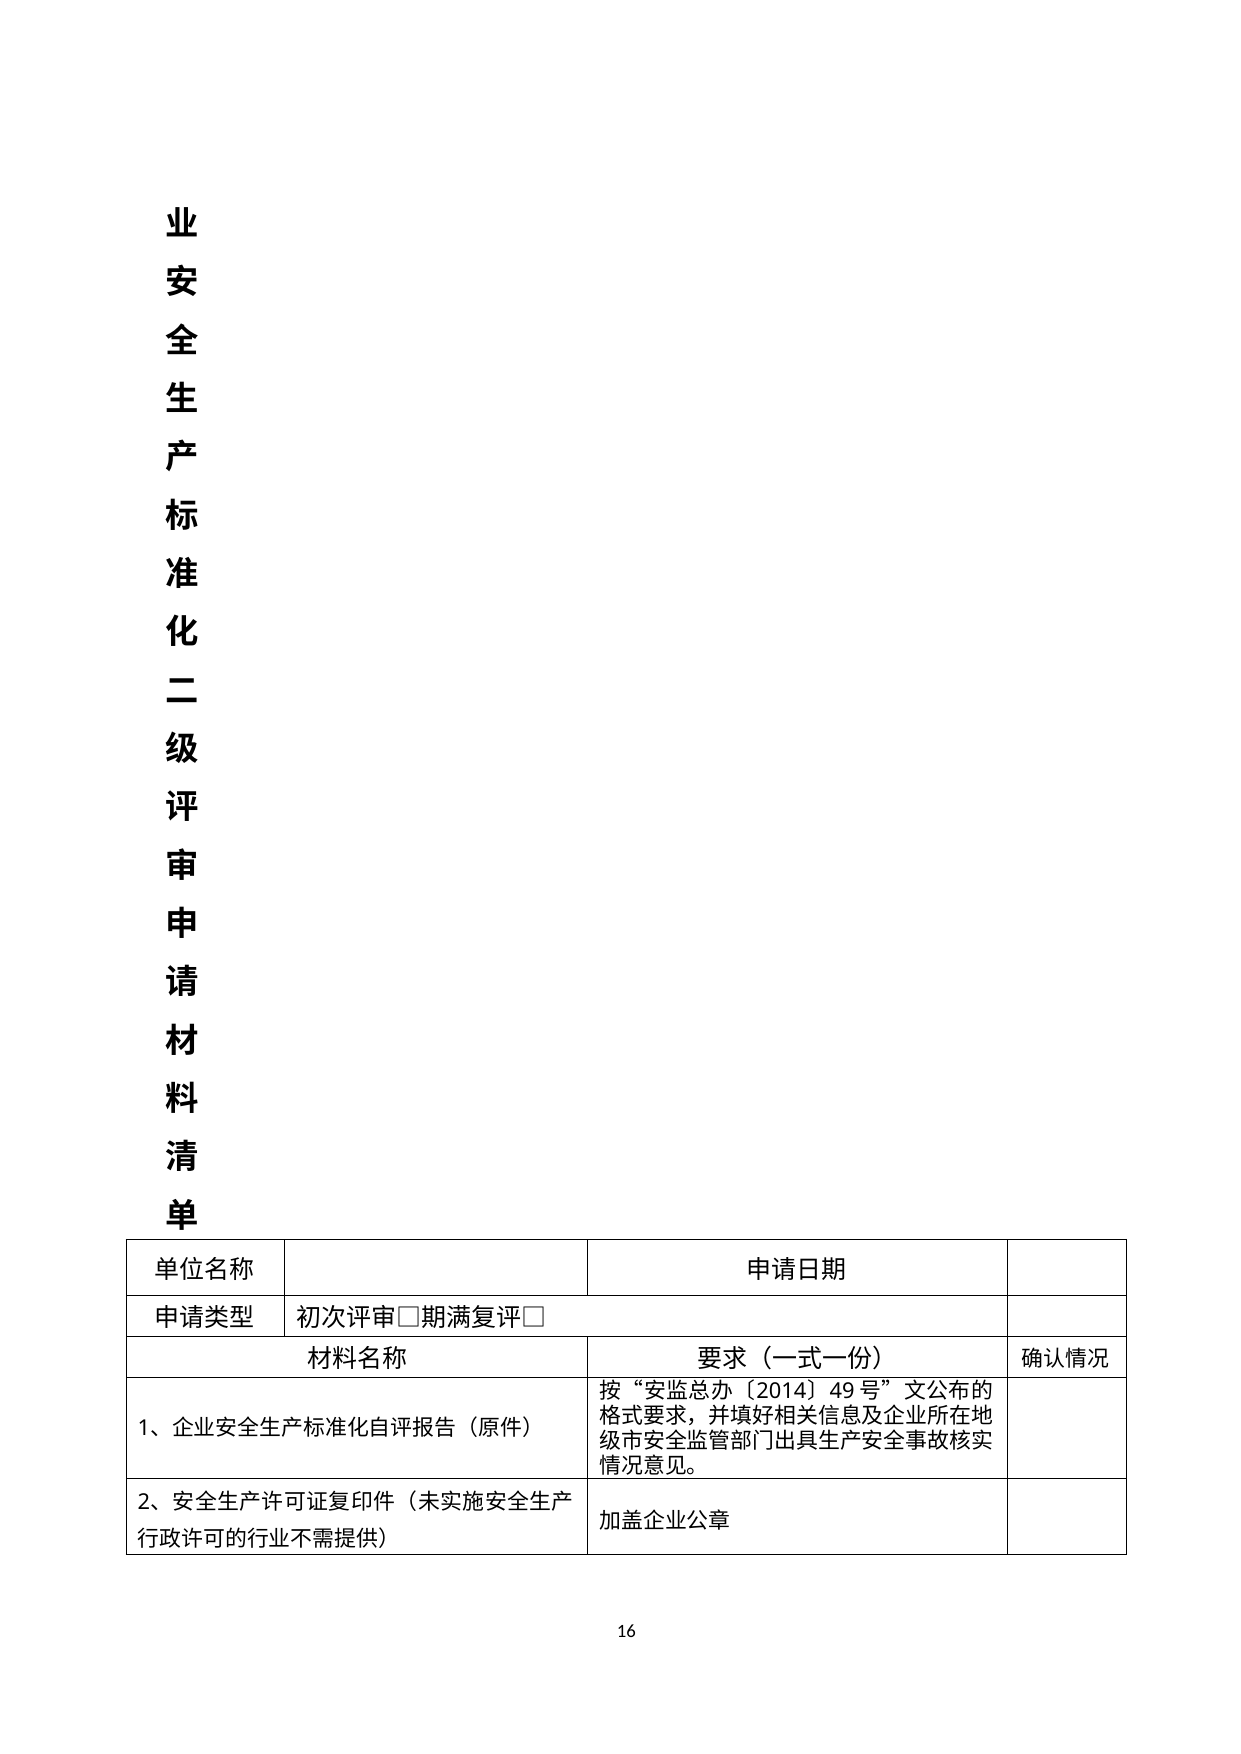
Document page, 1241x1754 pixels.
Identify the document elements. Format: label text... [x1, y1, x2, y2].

table_cell 确认情况 [1008, 1337, 1126, 1377]
table_cell [1008, 1296, 1126, 1336]
table_cell [1008, 1378, 1126, 1478]
table_cell 加盖企业公章 [588, 1479, 1007, 1554]
table_cell 2、安全生产许可证复印件（未实施安全生产行政许可的行业不需提供） [127, 1479, 587, 1554]
table_header 申请日期 [588, 1240, 1007, 1294]
table_cell [1008, 1479, 1126, 1554]
table_cell 按“安监总办〔2014〕49号”文公布的格式要求，并填好相关信息及企业所在地级市安全监管部门出具生产安全事故核实情况意见。 [588, 1378, 1007, 1478]
table_header [1008, 1240, 1126, 1294]
table_cell 材料名称 [127, 1337, 587, 1377]
table_cell 要求（一式一份） [588, 1337, 1007, 1377]
table_header 单位名称 [127, 1240, 284, 1294]
table_header [285, 1240, 587, 1294]
table_cell 1、企业安全生产标准化自评报告（原件） [127, 1378, 587, 1478]
table_cell 初次评审□期满复评□ [285, 1296, 1007, 1336]
table_cell 申请类型 [127, 1296, 284, 1336]
